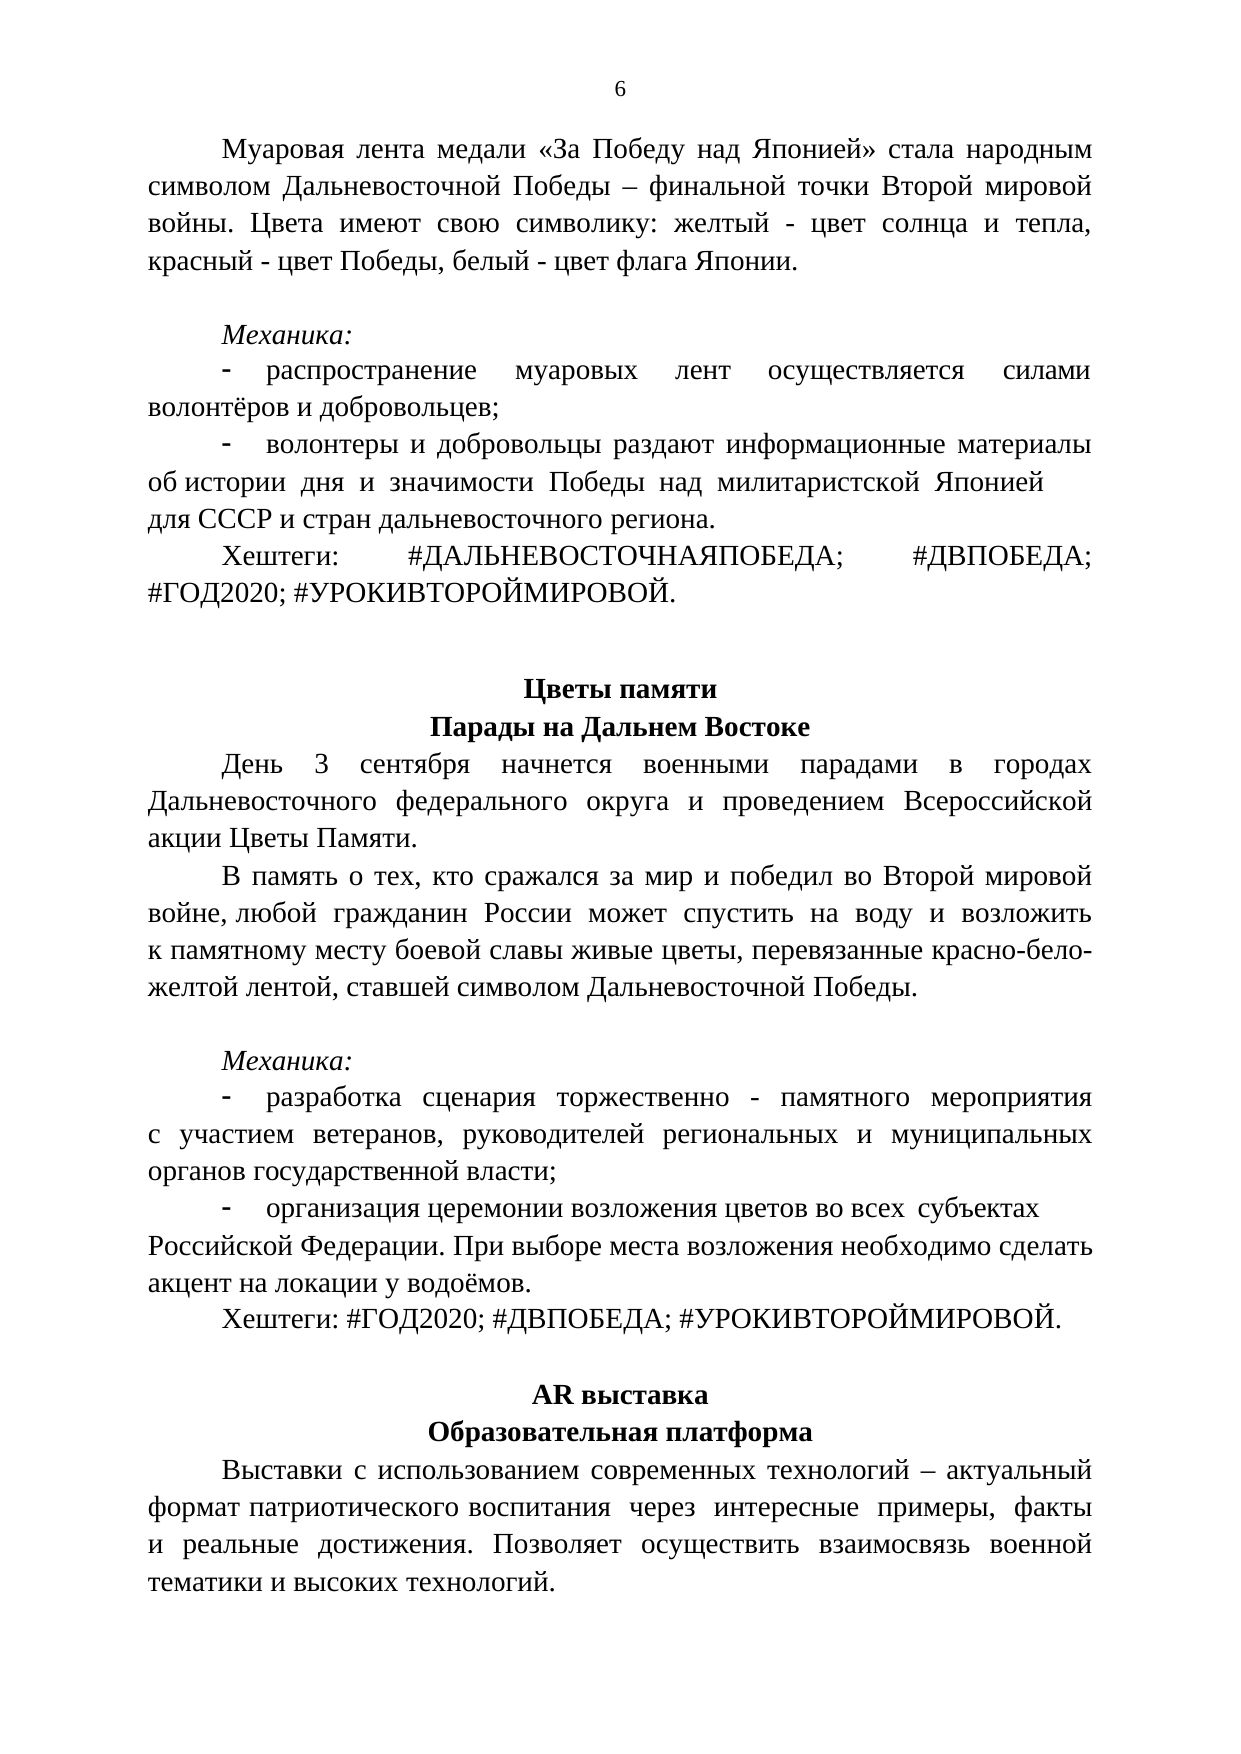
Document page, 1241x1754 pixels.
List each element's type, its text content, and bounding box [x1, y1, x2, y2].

list волонтеры и добровольцы раздают информационные материалы [221, 426, 1105, 460]
list организация церемонии возложения цветов во всех субъектах [221, 1190, 1105, 1224]
text Механика: [221, 317, 1105, 351]
text День 3 сентября начнется военными парадами в городах Дальневосточного федерального округа и проведением Всероссийской акции Цветы Памяти. [148, 746, 1093, 854]
text Парады на Дальнем Востоке [219, 709, 1021, 742]
text Выставки с использованием современных технологий – актуальный формат патриотического воспитания через интересные примеры, факты и реальные достижения. Позволяет осуществить взаимосвязь военной тематики и высоких технологий. [148, 1452, 1093, 1597]
text Образовательная платформа [219, 1414, 1021, 1448]
text Муаровая лента медали «За Победу над Японией» стала народным символом Дальневосточной Победы – финальной точки Второй мировой войны. Цвета имеют свою символику: желтый - цвет солнца и тепла, красный - цвет Победы, белый - цвет флага Японии. [148, 131, 1093, 276]
text Механика: [221, 1043, 1105, 1077]
subtitle Цветы памяти [219, 671, 1021, 705]
list распространение муаровых лент осуществляется силами волонтёров и добровольцев; [148, 352, 1093, 423]
text Хештеги: #ДАЛЬНЕВОСТОЧНАЯПОБЕДА; #ДВПОБЕДА; #ГОД2020; #УРОКИВТОРОЙМИРОВОЙ. [148, 538, 1093, 609]
text об истории дня и значимости Победы над милитаристской Японией для СССР и стран дальневосточного региона. [148, 464, 1086, 535]
list разработка сценария торжественно - памятного мероприятия с участием ветеранов, руководителей региональных и муниципальных органов государственной власти; [148, 1079, 1093, 1186]
text В память о тех, кто сражался за мир и победил во Второй мировой войне, любой гражданин России может спустить на воду и возложить к памятному месту боевой славы живые цветы, перевязанные красно-бело- желтой лентой, ставшей символом Дальневосточной Победы. [148, 858, 1093, 1003]
text Хештеги: #ГОД2020; #ДВПОБЕДА; #УРОКИВТОРОЙМИРОВОЙ. [221, 1302, 1105, 1336]
subtitle AR выставка [219, 1377, 1021, 1411]
text Российской Федерации. При выборе места возложения необходимо сделать акцент на локации у водоёмов. [148, 1228, 1093, 1298]
